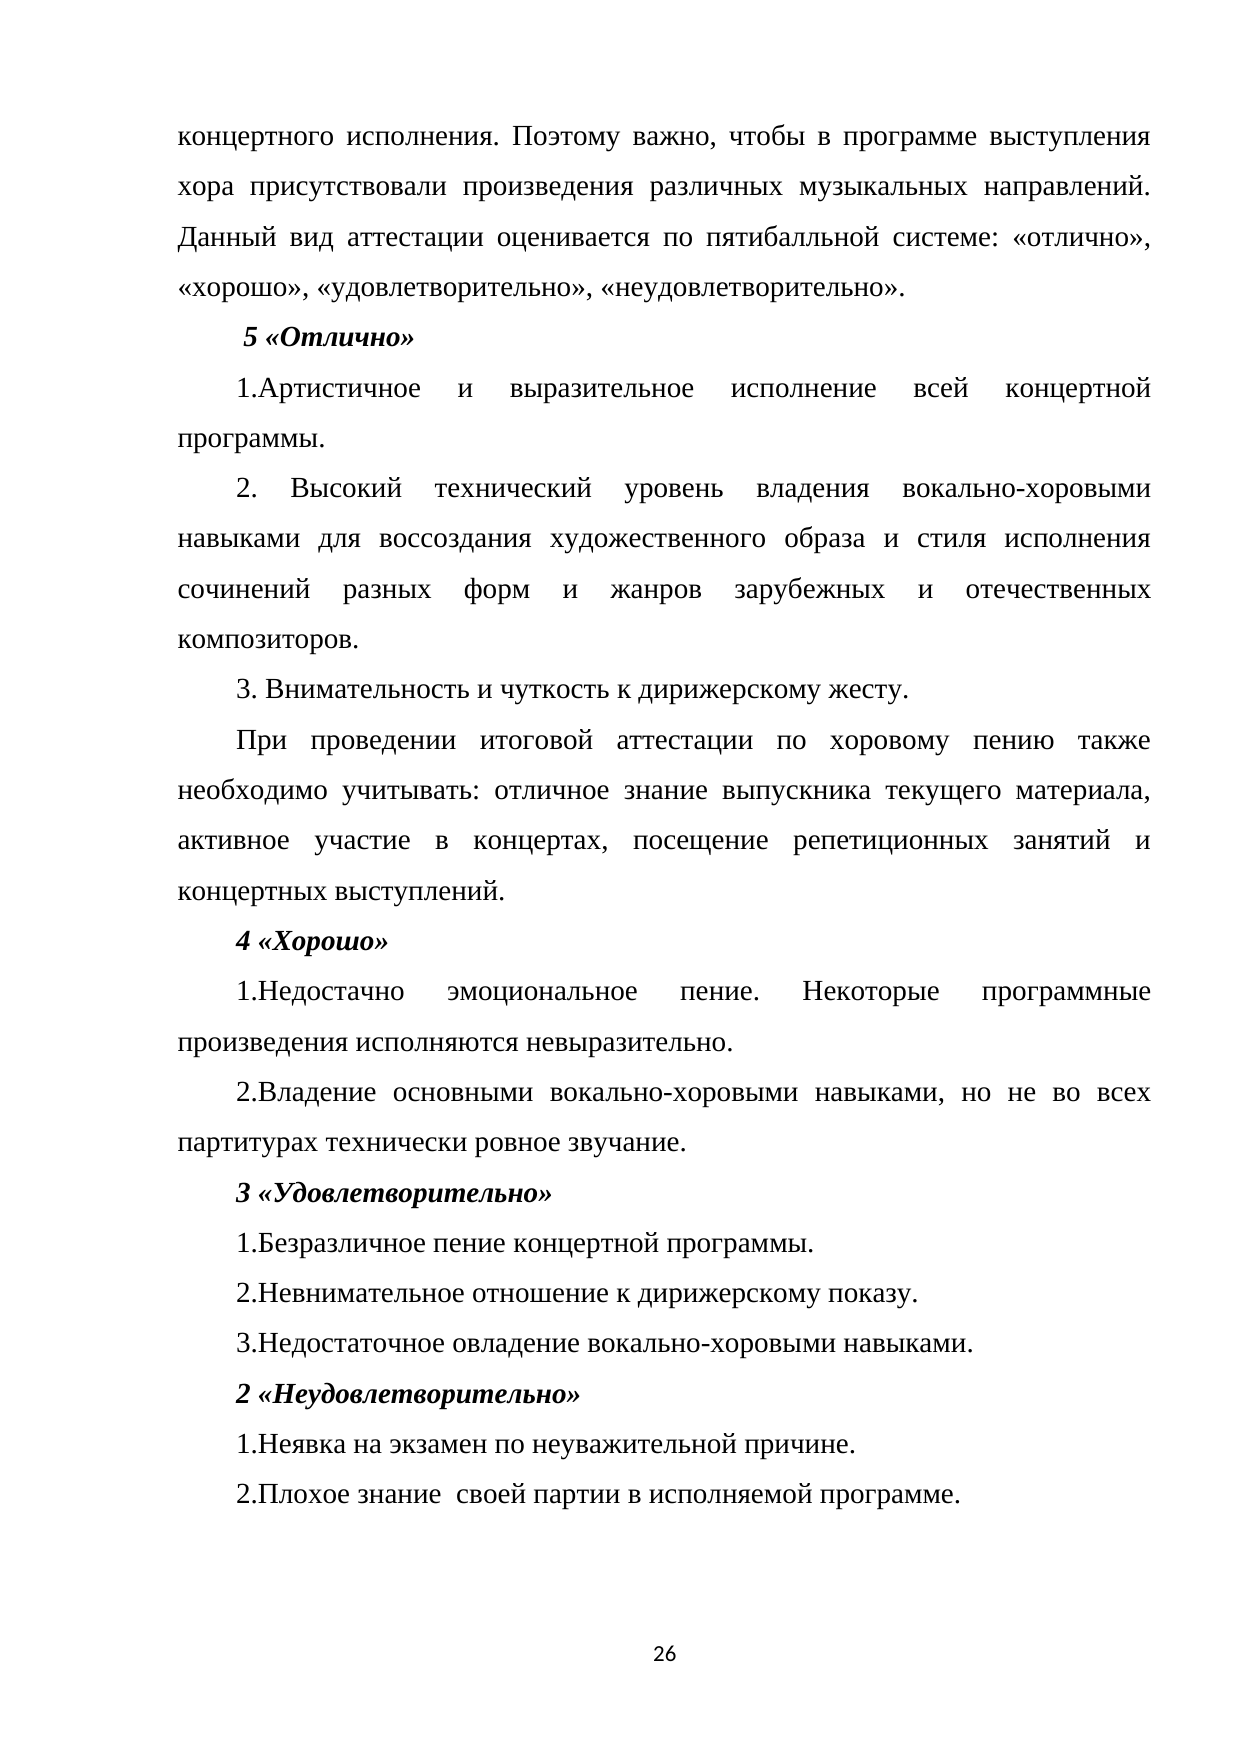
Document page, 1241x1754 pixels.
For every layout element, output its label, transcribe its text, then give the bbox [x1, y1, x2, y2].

text 3.Недостаточное овладение вокально-хоровыми навыками. [177, 1326, 1152, 1359]
text 2.Плохое знание своей партии в исполняемой программе. [177, 1477, 1152, 1510]
text 2.Невнимательное отношение к дирижерскому показу. [177, 1275, 1152, 1309]
text 3 «Удовлетворительно» [177, 1175, 1152, 1208]
text 1.Артистичное и выразительное исполнение всей концертной программы. [177, 370, 1152, 453]
text 1.Безразличное пение концертной программы. [177, 1225, 1152, 1258]
text 3. Внимательность и чуткость к дирижерскому жесту. [177, 672, 1152, 705]
text 4 «Хорошо» [177, 923, 1152, 957]
text 1.Недостачно эмоциональное пение. Некоторые программные произведения исполняются невыразительно. [177, 973, 1152, 1057]
text 2.Владение основными вокально-хоровыми навыками, но не во всех партитурах технически ровное звучание. [177, 1074, 1152, 1158]
text При проведении итоговой аттестации по хоровому пению также необходимо учитывать: отличное знание выпускника текущего материала, активное участие в концертах, посещение репетиционных занятий и концертных выступлений. [177, 722, 1152, 906]
text 5 «Отлично» [177, 319, 1152, 353]
text 2. Высокий технический уровень владения вокально-хоровыми навыками для воссоздания художественного образа и стиля исполнения сочинений разных форм и жанров зарубежных и отечественных композиторов. [177, 470, 1152, 655]
text 1.Неявка на экзамен по неуважительной причине. [177, 1426, 1152, 1460]
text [177, 118, 1152, 303]
text 2 «Неудовлетворительно» [177, 1376, 1152, 1409]
